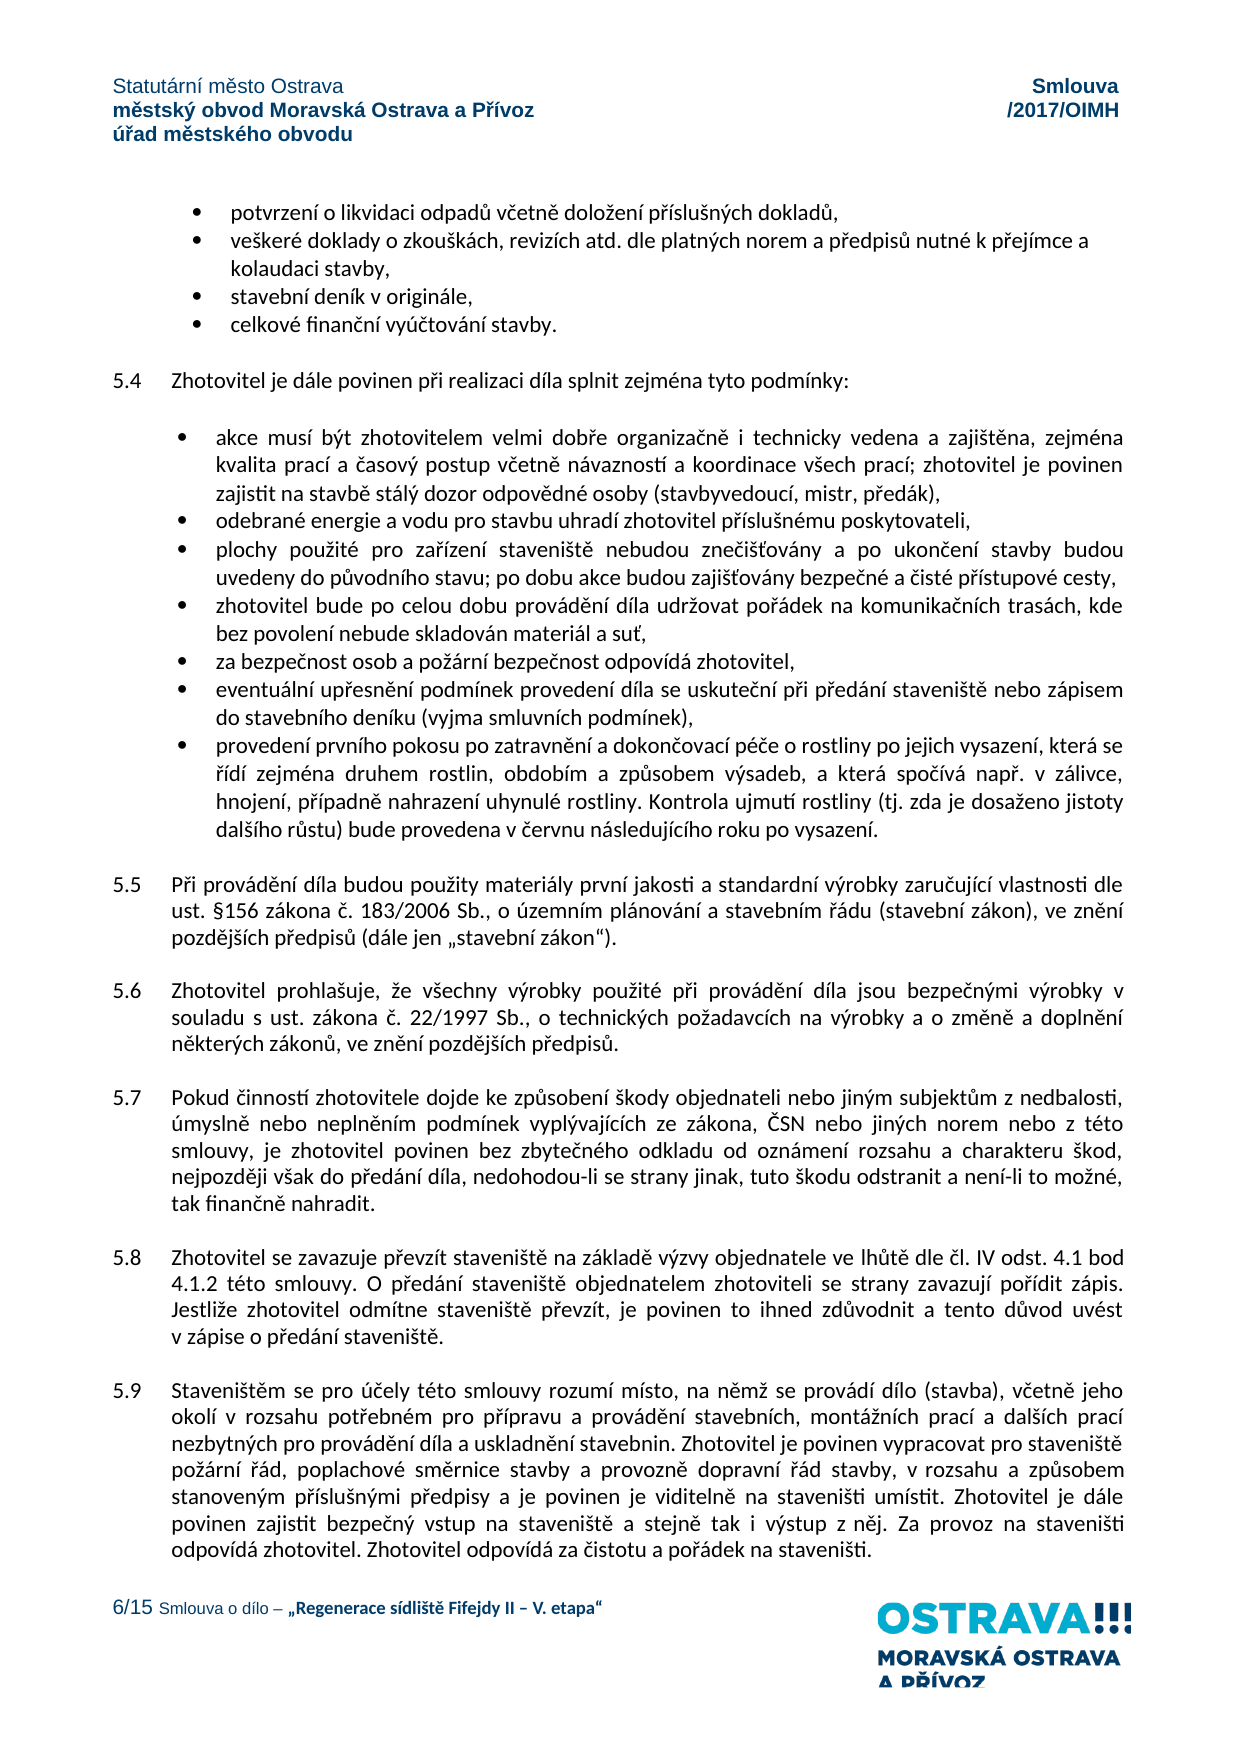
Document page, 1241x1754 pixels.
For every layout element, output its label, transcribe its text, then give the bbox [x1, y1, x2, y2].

list potvrzení o likvidaci odpadů včetně doložení příslušných dokladů, [193, 198, 1125, 226]
text 5.6 Zhotovitel prohlašuje, že všechny výrobky použité při provádění díla jsou bezpečnými výrobky v souladu s ust. zákona č. 22/1997 Sb., o technických požadavcích na výrobky a o změně a doplnění některých zákonů, ve znění pozdějších předpisů. [112, 977, 1125, 1057]
text 5.5 Při provádění díla budou použity materiály první jakosti a standardní výrobky zaručující vlastnosti dle ust. §156 zákona č. 183/2006 Sb., o územním plánování a stavebním řádu (stavební zákon), ve znění pozdějších předpisů (dále jen „stavební zákon“). [112, 871, 1125, 951]
text 5.8 Zhotovitel se zavazuje převzít staveniště na základě výzvy objednatele ve lhůtě dle čl. IV odst. 4.1 bod 4.1.2 této smlouvy. O předání staveniště objednatelem zhotoviteli se strany zavazují pořídit zápis. Jestliže zhotovitel odmítne staveniště převzít, je povinen to ihned zdůvodnit a tento důvod uvést v zápise o předání staveniště. [112, 1244, 1125, 1350]
picture [877, 1602, 1131, 1687]
list plochy použité pro zařízení staveniště nebudou znečišťovány a po ukončení stavby budou uvedeny do původního stavu; po dobu akce budou zajišťovány bezpečné a čisté přístupové cesty, [178, 535, 1125, 591]
list provedení prvního pokosu po zatravnění a dokončovací péče o rostliny po jejich vysazení, která se řídí zejména druhem rostlin, obdobím a způsobem výsadeb, a která spočívá např. v zálivce, hnojení, případně nahrazení uhynulé rostliny. Kontrola ujmutí rostliny (tj. zda je dosaženo jistoty dalšího růstu) bude provedena v červnu následujícího roku po vysazení. [178, 731, 1125, 843]
list veškeré doklady o zkouškách, revizích atd. dle platných norem a předpisů nutné k přejímce a kolaudaci stavby, [193, 226, 1125, 282]
list akce musí být zhotovitelem velmi dobře organizačně i technicky vedena a zajištěna, zejména kvalita prací a časový postup včetně návazností a koordinace všech prací; zhotovitel je povinen zajistit na stavbě stálý dozor odpovědné osoby (stavbyvedoucí, mistr, předák), [178, 423, 1125, 507]
list eventuální upřesnění podmínek provedení díla se uskuteční při předání staveniště nebo zápisem do stavebního deníku (vyjma smluvních podmínek), [178, 675, 1125, 731]
list celkové finanční vyúčtování stavby. [193, 311, 1125, 338]
list za bezpečnost osob a požární bezpečnost odpovídá zhotovitel, [178, 647, 1125, 675]
text 5.7 Pokud činností zhotovitele dojde ke způsobení škody objednateli nebo jiným subjektům z nedbalosti, úmyslně nebo neplněním podmínek vyplývajících ze zákona, ČSN nebo jiných norem nebo z této smlouvy, je zhotovitel povinen bez zbytečného odkladu od oznámení rozsahu a charakteru škod, nejpozději však do předání díla, nedohodou-li se strany jinak, tuto škodu odstranit a není-li to možné, tak finančně nahradit. [112, 1084, 1125, 1217]
text 5.9 Staveništěm se pro účely této smlouvy rozumí místo, na němž se provádí dílo (stavba), včetně jeho okolí v rozsahu potřebném pro přípravu a provádění stavebních, montážních prací a dalších prací nezbytných pro provádění díla a uskladnění stavebnin. Zhotovitel je povinen vypracovat pro staveniště požární řád, poplachové směrnice stavby a provozně dopravní řád stavby, v rozsahu a způsobem stanoveným příslušnými předpisy a je povinen je viditelně na staveništi umístit. Zhotovitel je dále povinen zajistit bezpečný vstup na staveniště a stejně tak i výstup z něj. Za provoz na staveništi odpovídá zhotovitel. Zhotovitel odpovídá za čistotu a pořádek na staveništi. [112, 1377, 1125, 1563]
list stavební deník v originále, [193, 282, 1125, 311]
text 5.4 Zhotovitel je dále povinen při realizaci díla splnit zejména tyto podmínky: [112, 367, 1125, 394]
list zhotovitel bude po celou dobu provádění díla udržovat pořádek na komunikačních trasách, kde bez povolení nebude skladován materiál a suť, [178, 591, 1125, 647]
list odebrané energie a vodu pro stavbu uhradí zhotovitel příslušnému poskytovateli, [178, 507, 1125, 535]
